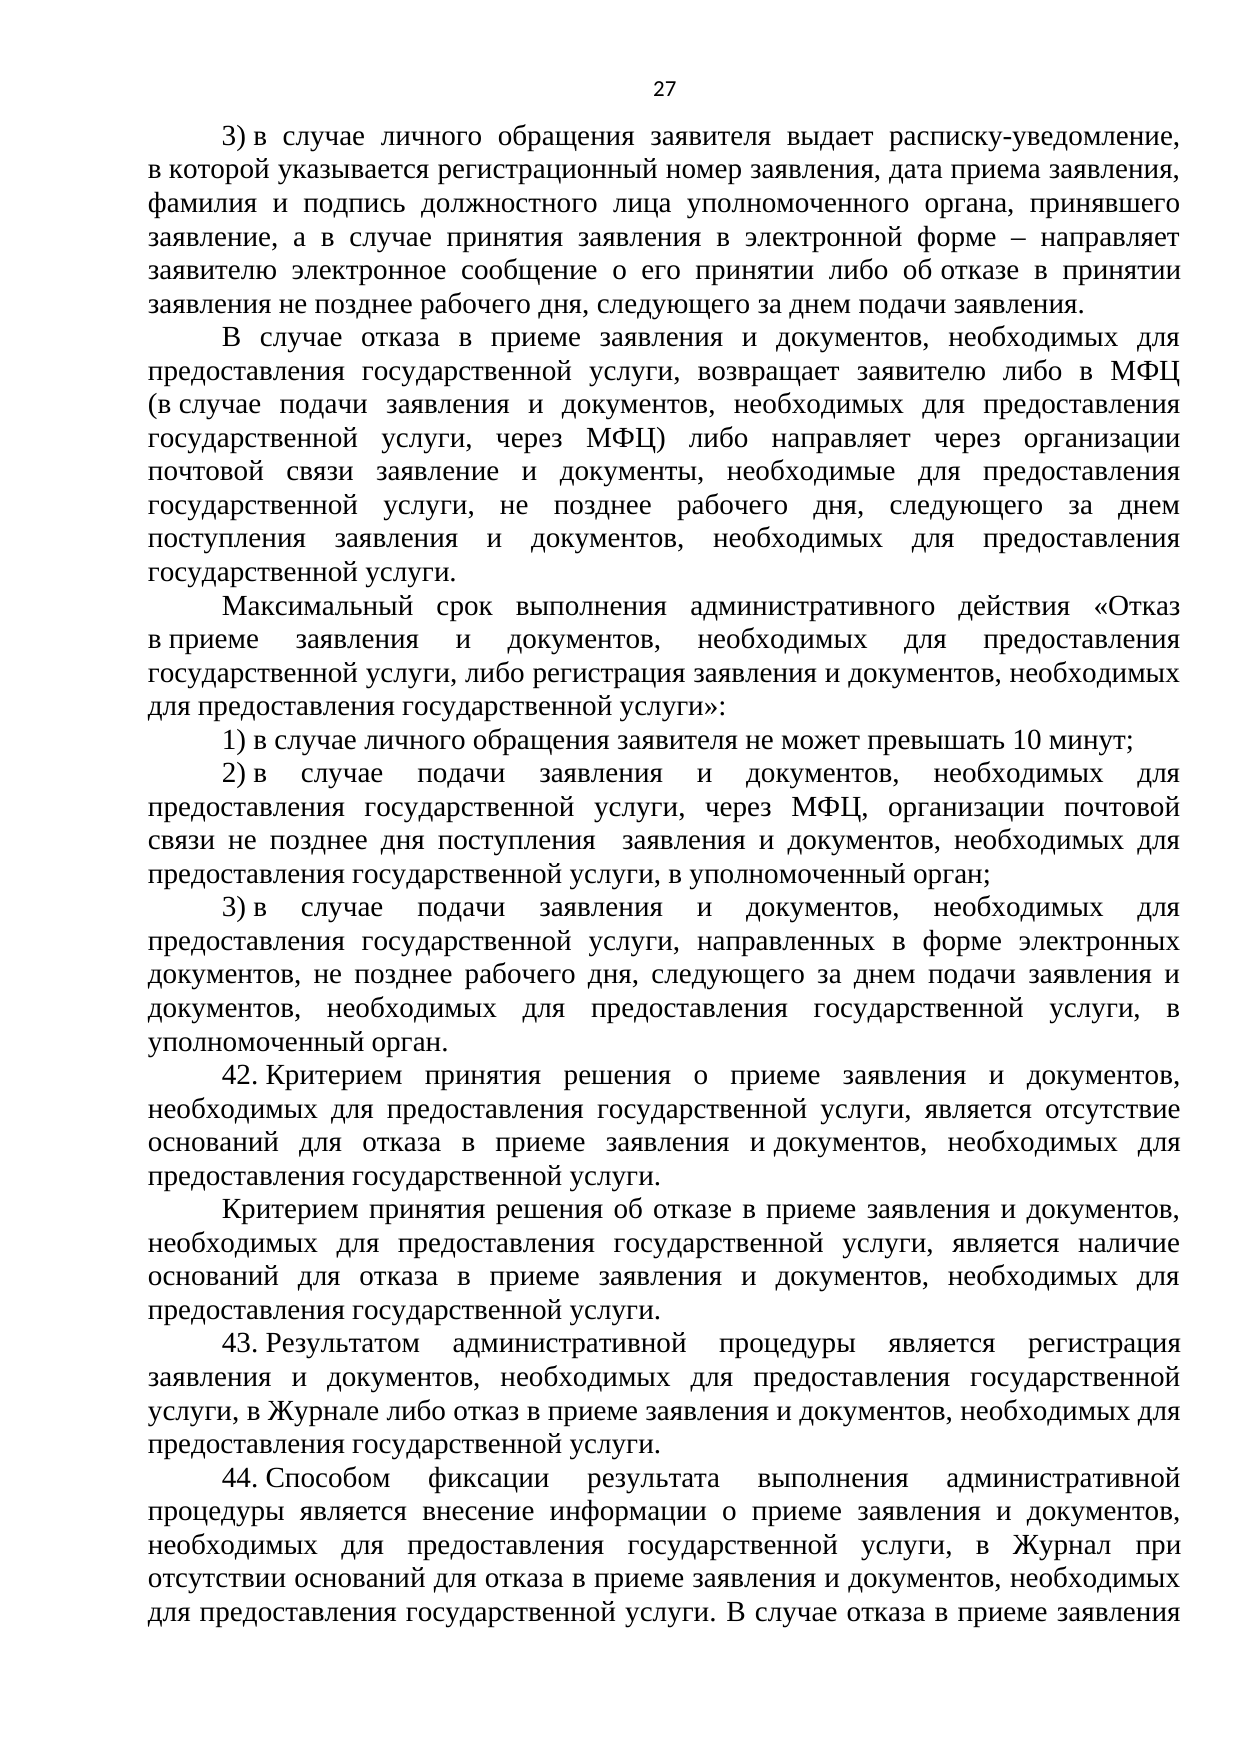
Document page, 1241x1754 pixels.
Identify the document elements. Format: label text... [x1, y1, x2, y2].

text Максимальный срок выполнения административного действия «Отказ в приеме заявления и документов, необходимых для предоставления государственной услуги, либо регистрация заявления и документов, необходимых для предоставления государственной услуги»: [148, 588, 1181, 722]
text В случае отказа в приеме заявления и документов, необходимых для предоставления государственной услуги, возвращает заявителю либо в МФЦ (в случае подачи заявления и документов, необходимых для предоставления государственной услуги, через МФЦ) либо направляет через организации почтовой связи заявление и документы, необходимые для предоставления государственной услуги, не позднее рабочего дня, следующего за днем поступления заявления и документов, необходимых для предоставления государственной услуги. [148, 319, 1181, 588]
text 3) в случае личного обращения заявителя выдает расписку-уведомление, в которой указывается регистрационный номер заявления, дата приема заявления, фамилия и подпись должностного лица уполномоченного органа, принявшего заявление, а в случае принятия заявления в электронной форме – направляет заявителю электронное сообщение о его принятии либо об отказе в принятии заявления не позднее рабочего дня, следующего за днем подачи заявления. [148, 118, 1181, 319]
text 3) в случае подачи заявления и документов, необходимых для предоставления государственной услуги, направленных в форме электронных документов, не позднее рабочего дня, следующего за днем подачи заявления и документов, необходимых для предоставления государственной услуги, в уполномоченный орган. [148, 889, 1181, 1057]
text 1) в случае личного обращения заявителя не может превышать 10 минут; [148, 722, 1181, 755]
text 43. Результатом административной процедуры является регистрация заявления и документов, необходимых для предоставления государственной услуги, в Журнале либо отказ в приеме заявления и документов, необходимых для предоставления государственной услуги. [148, 1326, 1181, 1460]
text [148, 1460, 1181, 1627]
text Критерием принятия решения об отказе в приеме заявления и документов, необходимых для предоставления государственной услуги, является наличие оснований для отказа в приеме заявления и документов, необходимых для предоставления государственной услуги. [148, 1191, 1181, 1326]
text 42. Критерием принятия решения о приеме заявления и документов, необходимых для предоставления государственной услуги, является отсутствие оснований для отказа в приеме заявления и документов, необходимых для предоставления государственной услуги. [148, 1057, 1181, 1191]
text 2) в случае подачи заявления и документов, необходимых для предоставления государственной услуги, через МФЦ, организации почтовой связи не позднее дня поступления заявления и документов, необходимых для предоставления государственной услуги, в уполномоченный орган; [148, 755, 1181, 889]
